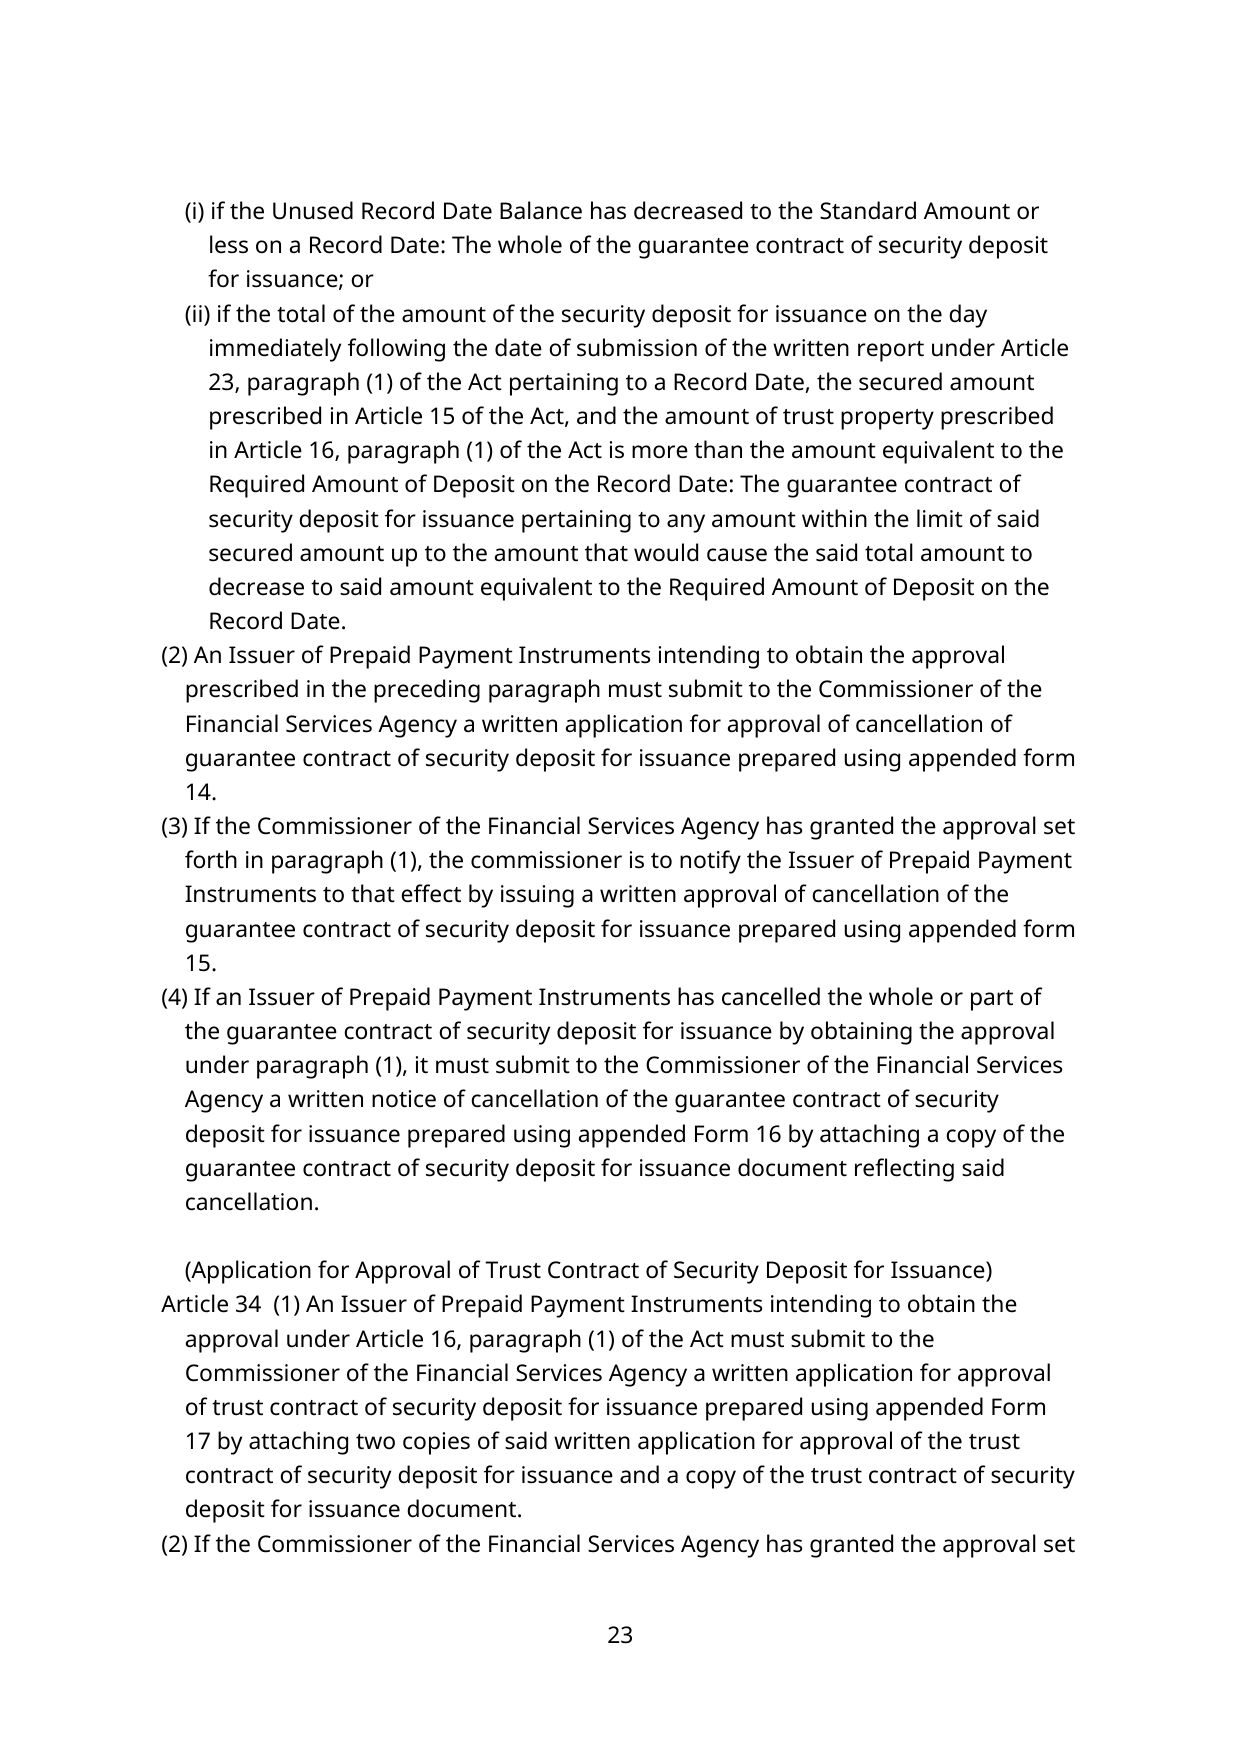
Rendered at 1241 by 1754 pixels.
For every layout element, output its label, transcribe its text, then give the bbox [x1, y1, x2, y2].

text (Application for Approval of Trust Contract of Security Deposit for Issuance) [184, 1253, 1079, 1287]
text (i) if the Unused Record Date Balance has decreased to the Standard Amount or less on a Record Date: The whole of the guarantee contract of security deposit for issuance; or [184, 194, 1079, 296]
text (3) If the Commissioner of the Financial Services Agency has granted the approval set forth in paragraph (1), the commissioner is to notify the Issuer of Prepaid Payment Instruments to that effect by issuing a written approval of cancellation of the guarantee contract of security deposit for issuance prepared using appended form 15. [161, 809, 1079, 979]
text (2) An Issuer of Prepaid Payment Instruments intending to obtain the approval prescribed in the preceding paragraph must submit to the Commissioner of the Financial Services Agency a written application for approval of cancellation of guarantee contract of security deposit for issuance prepared using appended form 14. [161, 638, 1079, 809]
text (ii) if the total of the amount of the security deposit for issuance on the day immediately following the date of submission of the written report under Article 23, paragraph (1) of the Act pertaining to a Record Date, the secured amount prescribed in Article 15 of the Act, and the amount of trust property prescribed in Article 16, paragraph (1) of the Act is more than the amount equivalent to the Required Amount of Deposit on the Record Date: The guarantee contract of security deposit for issuance pertaining to any amount within the limit of said secured amount up to the amount that would cause the said total amount to decrease to said amount equivalent to the Required Amount of Deposit on the Record Date. [184, 296, 1079, 638]
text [161, 1526, 1079, 1560]
text (4) If an Issuer of Prepaid Payment Instruments has cancelled the whole or part of the guarantee contract of security deposit for issuance by obtaining the approval under paragraph (1), it must submit to the Commissioner of the Financial Services Agency a written notice of cancellation of the guarantee contract of security deposit for issuance prepared using appended Form 16 by attaching a copy of the guarantee contract of security deposit for issuance document reflecting said cancellation. [161, 979, 1079, 1219]
text Article 34 (1) An Issuer of Prepaid Payment Instruments intending to obtain the approval under Article 16, paragraph (1) of the Act must submit to the Commissioner of the Financial Services Agency a written application for approval of trust contract of security deposit for issuance prepared using appended Form 17 by attaching two copies of said written application for approval of the trust contract of security deposit for issuance and a copy of the trust contract of security deposit for issuance document. [161, 1287, 1079, 1526]
